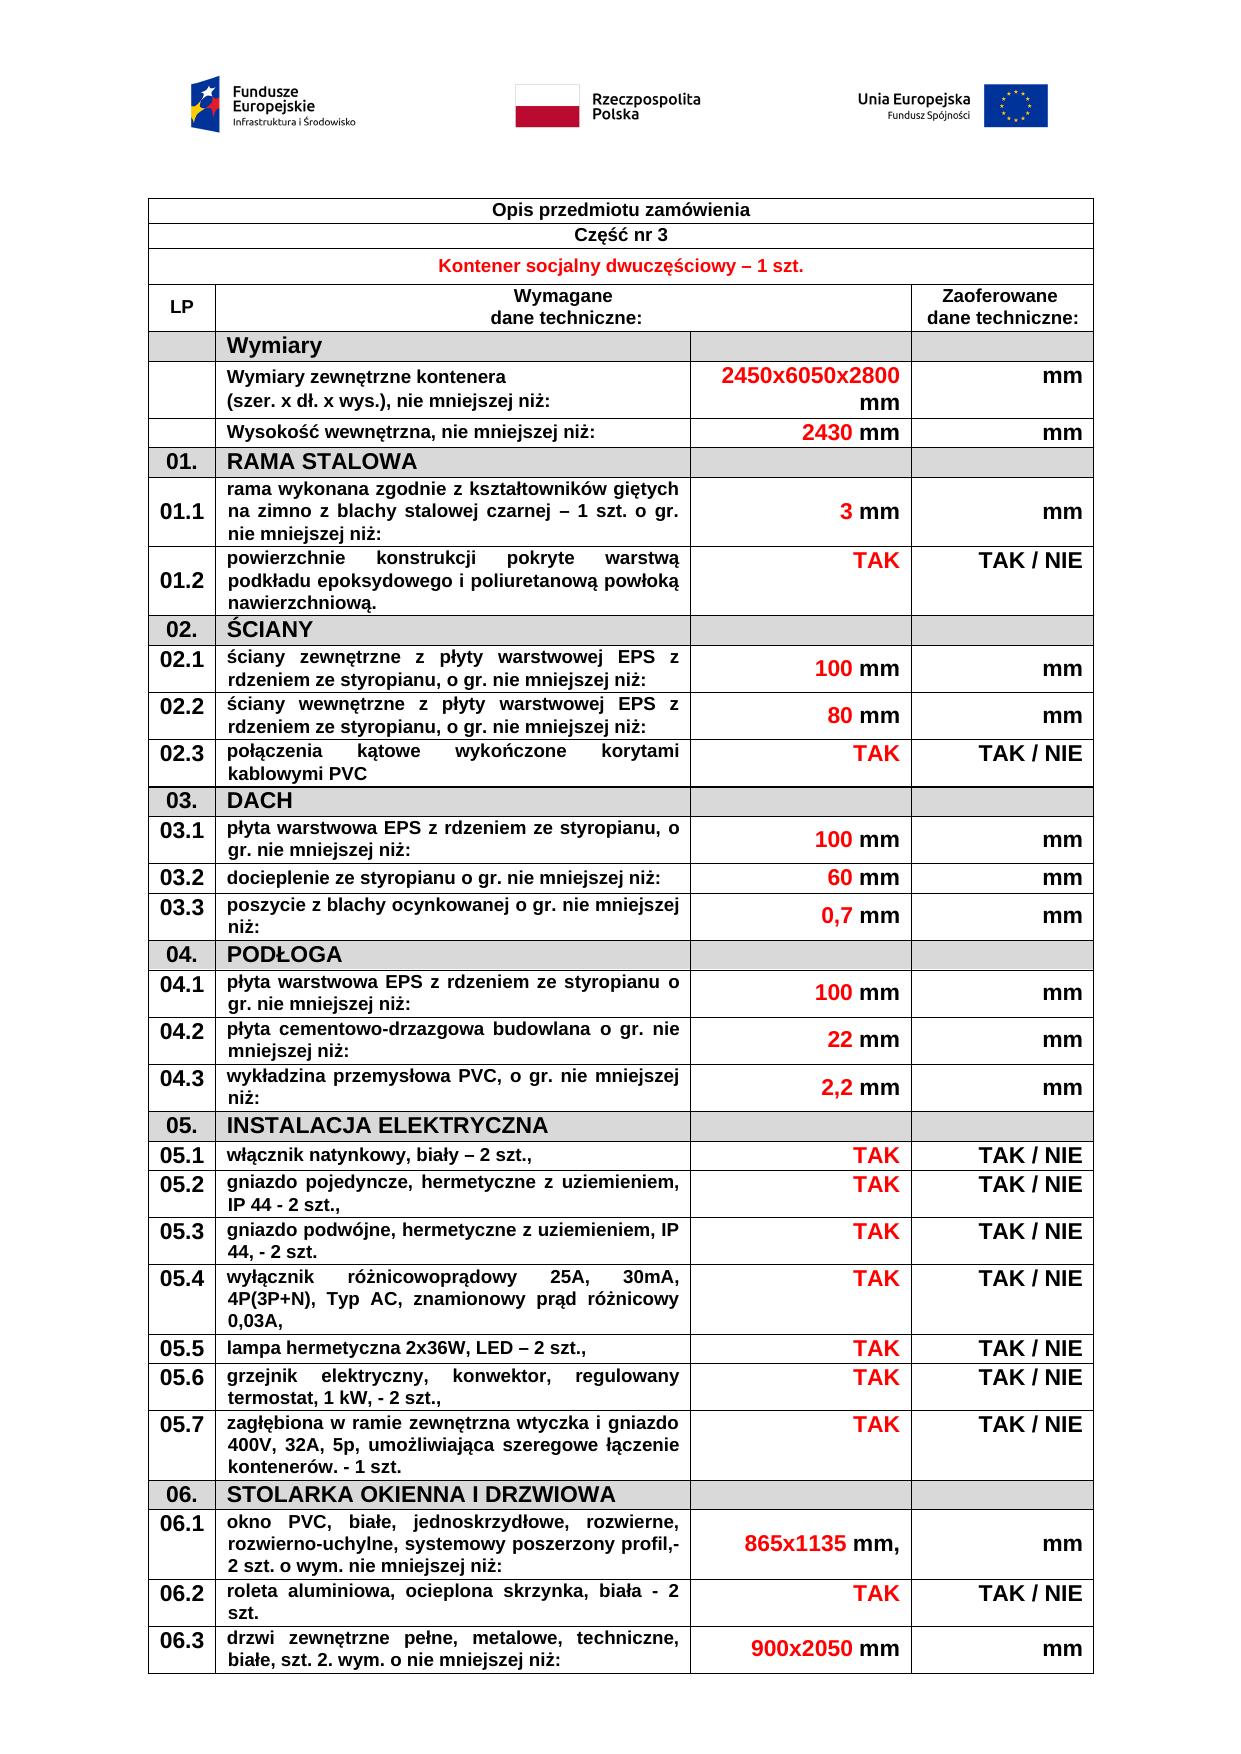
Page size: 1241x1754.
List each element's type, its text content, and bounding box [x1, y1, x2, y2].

table_cell 05.7 [149, 1411, 215, 1480]
table_cell płyta warstwowa EPS z rdzeniem ze styropianu o gr. nie mniejszej niż: [216, 971, 690, 1017]
table_cell TAK / NIE [912, 1171, 1093, 1217]
table_cell 60 mm [691, 864, 911, 893]
table_cell 06.2 [149, 1580, 215, 1626]
table_cell 05.3 [149, 1218, 215, 1264]
table_cell 03.2 [149, 864, 215, 893]
table_cell INSTALACJA ELEKTRYCZNA [216, 1112, 690, 1141]
table_cell mm [912, 1018, 1093, 1064]
table_cell lampa hermetyczna 2x36W, LED – 2 szt., [216, 1335, 690, 1363]
table_cell [691, 448, 911, 477]
table_cell 3 mm [691, 478, 911, 546]
table_cell Część nr 3 [149, 224, 1093, 248]
table_cell [912, 1481, 1093, 1509]
table_cell Kontener socjalny dwuczęściowy – 1 szt. [149, 249, 1093, 284]
table_cell TAK / NIE [912, 1265, 1093, 1334]
table_cell gniazdo podwójne, hermetyczne z uziemieniem, IP 44, - 2 szt. [216, 1218, 690, 1264]
table_cell połączenia kątowe wykończone korytami kablowymi PVC [216, 740, 690, 786]
table_cell TAK [691, 547, 911, 615]
table_cell mm [912, 864, 1093, 893]
table_cell TAK [691, 1218, 911, 1264]
table_cell [912, 332, 1093, 361]
table_cell TAK / NIE [912, 1218, 1093, 1264]
table_cell [912, 616, 1093, 645]
table_cell 06.1 [149, 1510, 215, 1579]
table_cell mm [912, 693, 1093, 739]
table_cell włącznik natynkowy, biały – 2 szt., [216, 1142, 690, 1170]
table_cell 02.2 [149, 693, 215, 739]
table_cell 01. [149, 448, 215, 477]
table_cell rama wykonana zgodnie z kształtowników giętych na zimno z blachy stalowej czarnej – 1 szt. o gr. nie mniejszej niż: [216, 478, 690, 546]
table_cell 05.2 [149, 1171, 215, 1217]
table_cell [691, 788, 911, 816]
table_cell 900x2050 mm [691, 1627, 911, 1673]
table_cell Wymiary [216, 332, 690, 361]
table_cell powierzchnie konstrukcji pokryte warstwą podkładu epoksydowego i poliuretanową powłoką nawierzchniową. [216, 547, 690, 615]
table_header Opis przedmiotu zamówienia [149, 199, 1093, 223]
table_cell TAK / NIE [912, 1580, 1093, 1626]
table_cell [149, 332, 215, 361]
table_cell 02.3 [149, 740, 215, 786]
table_cell 05.1 [149, 1142, 215, 1170]
table_cell 01.1 [149, 478, 215, 546]
table_cell mm [912, 646, 1093, 692]
table_cell [691, 1481, 911, 1509]
table_cell [912, 788, 1093, 816]
table_cell drzwi zewnętrzne pełne, metalowe, techniczne, białe, szt. 2. wym. o nie mniejszej niż: [216, 1627, 690, 1673]
table_cell 04.3 [149, 1065, 215, 1111]
table_cell 02. [149, 616, 215, 645]
table_cell Wymiary zewnętrzne kontenera (szer. x dł. x wys.), nie mniejszej niż: [216, 362, 690, 417]
table_cell 05. [149, 1112, 215, 1141]
table_cell TAK / NIE [912, 740, 1093, 786]
table_cell 03.3 [149, 894, 215, 940]
table_cell Wysokość wewnętrzna, nie mniejszej niż: [216, 419, 690, 447]
table_cell 02.1 [149, 646, 215, 692]
table_cell 05.4 [149, 1265, 215, 1334]
table_cell [912, 1112, 1093, 1141]
table_cell TAK [691, 740, 911, 786]
table_cell 865x1135 mm, [691, 1510, 911, 1579]
table_cell PODŁOGA [216, 941, 690, 969]
table_cell 0,7 mm [691, 894, 911, 940]
table_cell [691, 941, 911, 969]
table_cell DACH [216, 788, 690, 816]
table_cell poszycie z blachy ocynkowanej o gr. nie mniejszej niż: [216, 894, 690, 940]
table_cell 05.5 [149, 1335, 215, 1363]
table_cell wyłącznik różnicowoprądowy 25A, 30mA, 4P(3P+N), Typ AC, znamionowy prąd różnicowy 0,03A, [216, 1265, 690, 1334]
table_cell mm [912, 1065, 1093, 1111]
table_cell roleta aluminiowa, ocieplona skrzynka, biała - 2 szt. [216, 1580, 690, 1626]
table_cell okno PVC, białe, jednoskrzydłowe, rozwierne, rozwierno-uchylne, systemowy poszerzony profil,- 2 szt. o wym. nie mniejszej niż: [216, 1510, 690, 1579]
table_cell 04. [149, 941, 215, 969]
table_cell płyta warstwowa EPS z rdzeniem ze styropianu, o gr. nie mniejszej niż: [216, 817, 690, 863]
table_cell STOLARKA OKIENNA I DRZWIOWA [216, 1481, 690, 1509]
table_cell mm [912, 894, 1093, 940]
table_cell TAK [691, 1580, 911, 1626]
table_cell TAK [691, 1142, 911, 1170]
table_cell 100 mm [691, 646, 911, 692]
table_cell docieplenie ze styropianu o gr. nie mniejszej niż: [216, 864, 690, 893]
table_cell Zaoferowane dane techniczne: [912, 285, 1093, 331]
table_cell grzejnik elektryczny, konwektor, regulowany termostat, 1 kW, - 2 szt., [216, 1364, 690, 1410]
table_cell [691, 332, 911, 361]
table_cell mm [912, 817, 1093, 863]
table_cell ściany wewnętrzne z płyty warstwowej EPS z rdzeniem ze styropianu, o gr. nie mniejszej niż: [216, 693, 690, 739]
table_cell TAK / NIE [912, 1364, 1093, 1410]
table_cell 04.1 [149, 971, 215, 1017]
table_cell 03. [149, 788, 215, 816]
picture [147, 73, 1093, 141]
table_cell 100 mm [691, 817, 911, 863]
table_cell [149, 362, 215, 417]
table_cell zagłębiona w ramie zewnętrzna wtyczka i gniazdo 400V, 32A, 5p, umożliwiająca szeregowe łączenie kontenerów. - 1 szt. [216, 1411, 690, 1480]
table_cell TAK [691, 1171, 911, 1217]
table_cell mm [912, 971, 1093, 1017]
table_cell 2430 mm [691, 419, 911, 447]
table_cell RAMA STALOWA [216, 448, 690, 477]
table_cell 04.2 [149, 1018, 215, 1064]
table_cell 05.6 [149, 1364, 215, 1410]
table_cell 100 mm [691, 971, 911, 1017]
table_cell płyta cementowo-drzazgowa budowlana o gr. nie mniejszej niż: [216, 1018, 690, 1064]
table_cell TAK [691, 1411, 911, 1480]
table_cell 06. [149, 1481, 215, 1509]
table_cell [691, 616, 911, 645]
table_cell TAK [691, 1335, 911, 1363]
table_cell gniazdo pojedyncze, hermetyczne z uziemieniem, IP 44 - 2 szt., [216, 1171, 690, 1217]
table_cell TAK / NIE [912, 1335, 1093, 1363]
table_cell LP [149, 285, 215, 331]
table_cell wykładzina przemysłowa PVC, o gr. nie mniejszej niż: [216, 1065, 690, 1111]
table_cell mm [912, 1510, 1093, 1579]
table_cell 22 mm [691, 1018, 911, 1064]
table_cell [149, 419, 215, 447]
table_cell 2,2 mm [691, 1065, 911, 1111]
table_cell [912, 448, 1093, 477]
table_cell ściany zewnętrzne z płyty warstwowej EPS z rdzeniem ze styropianu, o gr. nie mniejszej niż: [216, 646, 690, 692]
table_cell [691, 1112, 911, 1141]
table_cell Wymagane dane techniczne: [216, 285, 911, 331]
table_cell 80 mm [691, 693, 911, 739]
table_cell mm [912, 1627, 1093, 1673]
table_cell 03.1 [149, 817, 215, 863]
table_cell mm [912, 478, 1093, 546]
table_cell 06.3 [149, 1627, 215, 1673]
table_cell ŚCIANY [216, 616, 690, 645]
table_cell TAK / NIE [912, 547, 1093, 615]
table_cell [912, 941, 1093, 969]
table_cell TAK [691, 1364, 911, 1410]
table_cell mm [912, 362, 1093, 417]
table_cell 01.2 [149, 547, 215, 615]
table_cell 2450x6050x2800 mm [691, 362, 911, 417]
table_cell TAK [691, 1265, 911, 1334]
table_cell TAK / NIE [912, 1142, 1093, 1170]
table_cell TAK / NIE [912, 1411, 1093, 1480]
table_cell mm [912, 419, 1093, 447]
